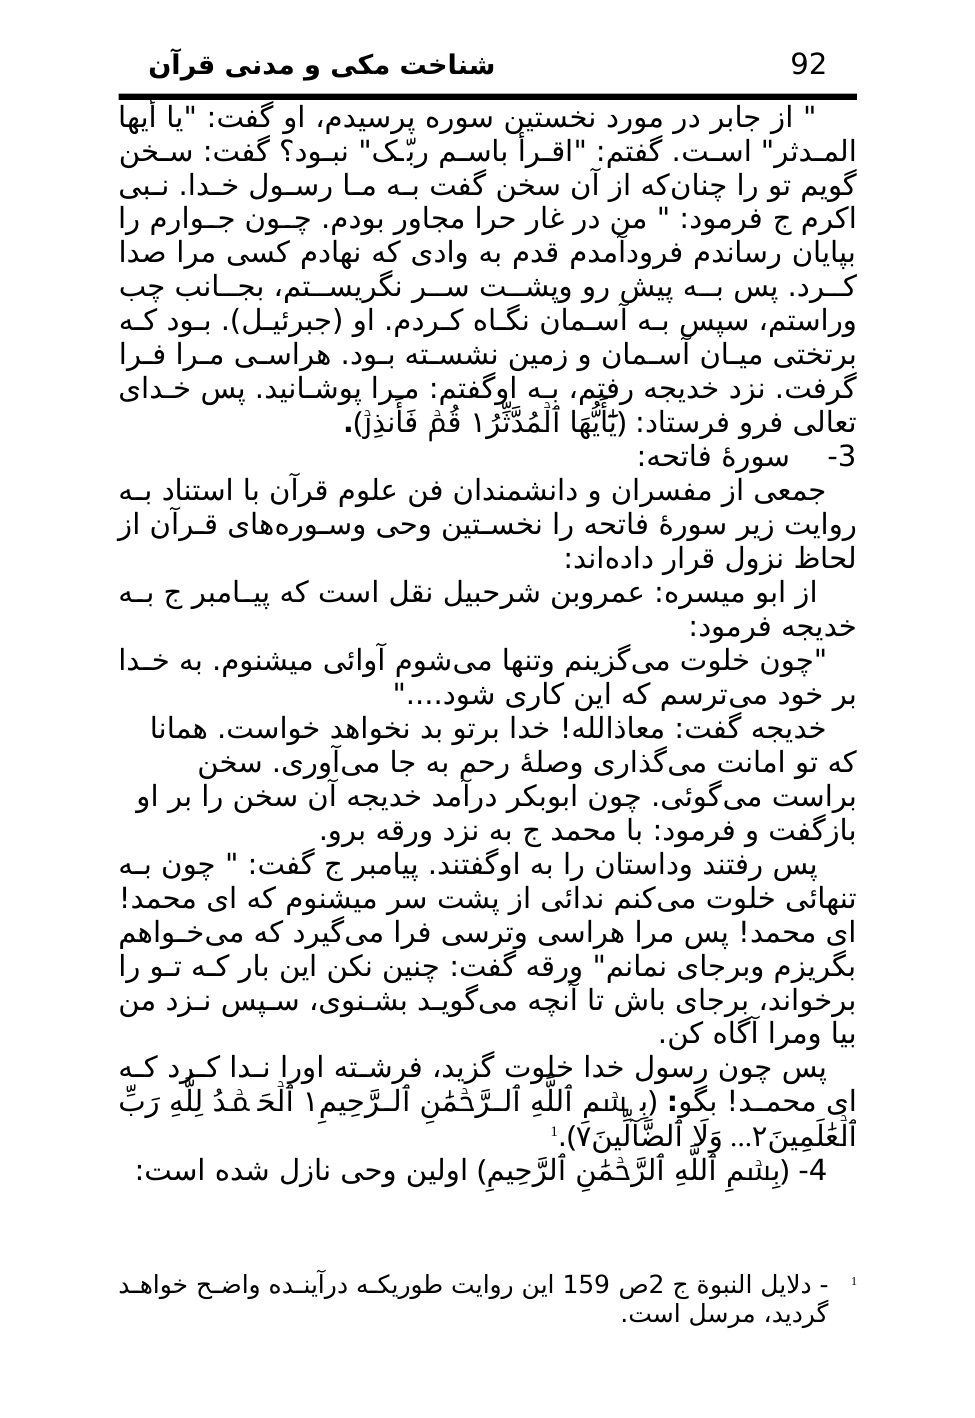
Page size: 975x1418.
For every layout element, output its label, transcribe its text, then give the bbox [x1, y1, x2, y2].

text 4- ﴿بِسۡمِ ٱللَّهِ ٱلرَّحۡمَٰنِ ٱلرَّحِيمِ﴾ اولین وحى نازل شده است: [118, 1153, 478, 1187]
text جمعى از مفسران و دانشمندان فن علوم قرآن با استناد به روایت زیر سورۀ فاتحه را نخستین وحى وسوره‌هاى قرآن از لحاظ نزول قرار داده‌اند: [118, 473, 857, 575]
text از ابو میسره: عمروبن شرحبیل نقل است که پیامبر ج به خدیجه فرمود: [118, 575, 857, 643]
text پس رفتند وداستان را به اوگفتند. پیامبر ج گفت: " چون به تنهائى خلوت می‌کنم ندائى از پشت سر میشنوم که اى محمد! اى محمد! پس مرا هراسى وترسى فرا می‌گیرد که می‌خواهم بگریزم وبرجاى نمانم" ورقه گفت: چنین نکن این بار که تو را برخواند، برجاى باش تا آنچه می‌گوید بشنوى، سپس نزد من بیا ومرا آگاه کن. [118, 847, 857, 1051]
text 4- ﴿بِسۡمِ ٱللَّهِ ٱلرَّحۡمَٰنِ ٱلرَّحِيمِ﴾ اولین وحى نازل شده است: [486, 1153, 780, 1187]
text "چون خلوت می‌گزینم وتنها می‌شوم آوائى میشنوم. به خدا بر خود می‌ترسم که این کارى شود...." [118, 643, 857, 711]
text " از جابر در مورد نخستین سوره پرسیدم، او گفت: "یا أیها المدثر" است. گفتم: "اقرأ باسم ربّک" نبود؟ گفت: سخن گویم تو را چنان‌که از آن سخن گفت به ما رسول خدا. نبى اکرم ج فرمود: " من در غار حرا مجاور بودم. چون جوارم را بپایان رساندم فرودآمدم قدم به وادى که نهادم کسى مرا صدا کرد. پس به پیش رو وپشت سر نگریستم، بجانب چب وراستم، سپس به آسمان نگاه کردم. او (جبرئیل). بود که برتختى میان آسمان و زمین نشسته بود. هراسى مرا فرا گرفت. نزد خدیجه رفتم، به اوگفتم: مرا پوشانید. پس خداى تعالى فرو فرستاد: ﴿يَٰٓأَيُّهَا ٱلۡمُدَّثِّرُ١ قُمۡ فَأَنذِرۡ﴾. [118, 100, 857, 439]
list سورۀ فاتحه: [118, 439, 827, 473]
text خدیجه گفت: معاذالله! خدا برتو بد نخواهد خواست. همانا که تو امانت می‌گذارى وصلۀ رحم به جا مى‌آورى. سخن براست مى‌گوئى. چون ابوبکر درآمد خدیجه آن سخن را بر او بازگفت و فرمود: با محمد ج به نزد ورقه برو. [118, 711, 857, 847]
text پس چون رسول خدا خلوت گزید، فرشته اورا ندا کرد که اى محمد! بگو: ﴿بِسۡمِ ٱللَّهِ ٱلرَّحۡمَٰنِ ٱلرَّحِيمِ١ ٱلۡحَمۡدُ لِلَّهِ رَبِّ ٱلۡعَٰلَمِينَ٢... وَلَا ٱلضَّآلِّينَ٧﴾. [118, 1051, 857, 1153]
